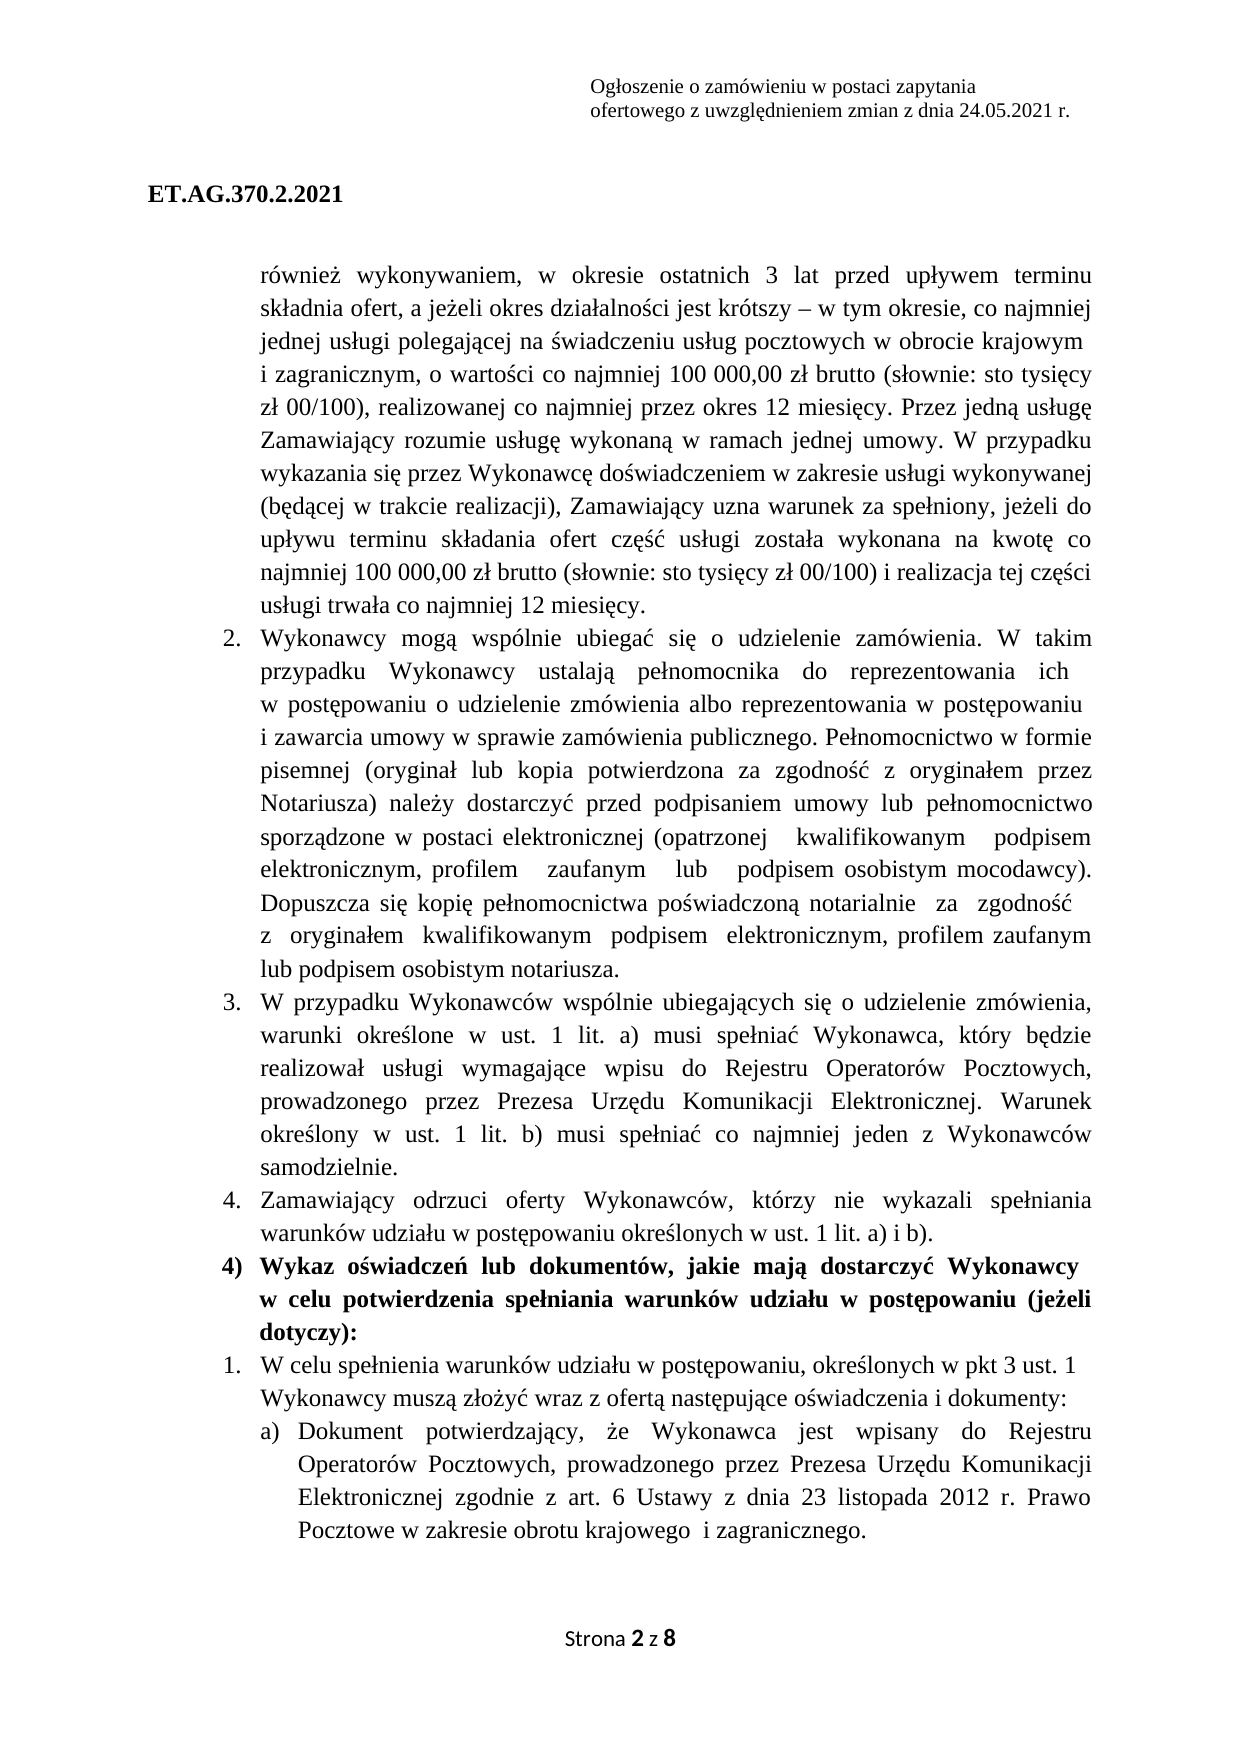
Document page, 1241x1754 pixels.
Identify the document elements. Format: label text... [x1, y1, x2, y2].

list W przypadku Wykonawców wspólnie ubiegających się o udzielenie zmówienia, warunki określone w ust. 1 lit. a) musi spełniać Wykonawca, który będzie realizował usługi wymagające wpisu do Rejestru Operatorów Pocztowych, prowadzonego przez Prezesa Urzędu Komunikacji Elektronicznej. Warunek określony w ust. 1 lit. b) musi spełniać co najmniej jeden z Wykonawców samodzielnie. [223, 987, 1093, 1181]
list Zamawiający odrzuci oferty Wykonawców, którzy nie wykazali spełniania warunków udziału w postępowaniu określonych w ust. 1 lit. a) i b). [223, 1185, 1093, 1247]
list W celu spełnienia warunków udziału w postępowaniu, określonych w pkt 3 ust. 1 [223, 1350, 1093, 1379]
list Wykaz oświadczeń lub dokumentów, jakie mają dostarczyć Wykonawcy w celu potwierdzenia spełniania warunków udziału w postępowaniu (jeżeli dotyczy): [222, 1251, 1093, 1346]
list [260, 260, 1093, 619]
list Dokument potwierdzający, że Wykonawca jest wpisany do Rejestru Operatorów Pocztowych, prowadzonego przez Prezesa Urzędu Komunikacji Elektronicznej zgodnie z art. 6 Ustawy z dnia 23 listopada 2012 r. Prawo Pocztowe w zakresie obrotu krajowego i zagranicznego. [260, 1416, 1093, 1544]
list Wykonawcy muszą złożyć wraz z ofertą następujące oświadczenia i dokumenty: [260, 1383, 1093, 1412]
list Wykonawcy mogą wspólnie ubiegać się o udzielenie zamówienia. W takim przypadku Wykonawcy ustalają pełnomocnika do reprezentowania ich w postępowaniu o udzielenie zmówienia albo reprezentowania w postępowaniu i zawarcia umowy w sprawie zamówienia publicznego. Pełnomocnictwo w formie pisemnej (oryginał lub kopia potwierdzona za zgodność z oryginałem przez Notariusza) należy dostarczyć przed podpisaniem umowy lub pełnomocnictwo sporządzone w postaci elektronicznej (opatrzonej kwalifikowanym podpisem elektronicznym, profilem zaufanym lub podpisem osobistym mocodawcy). Dopuszcza się kopię pełnomocnictwa poświadczoną notarialnie za zgodność z oryginałem kwalifikowanym podpisem elektronicznym, profilem zaufanym lub podpisem osobistym notariusza. [223, 623, 1093, 982]
